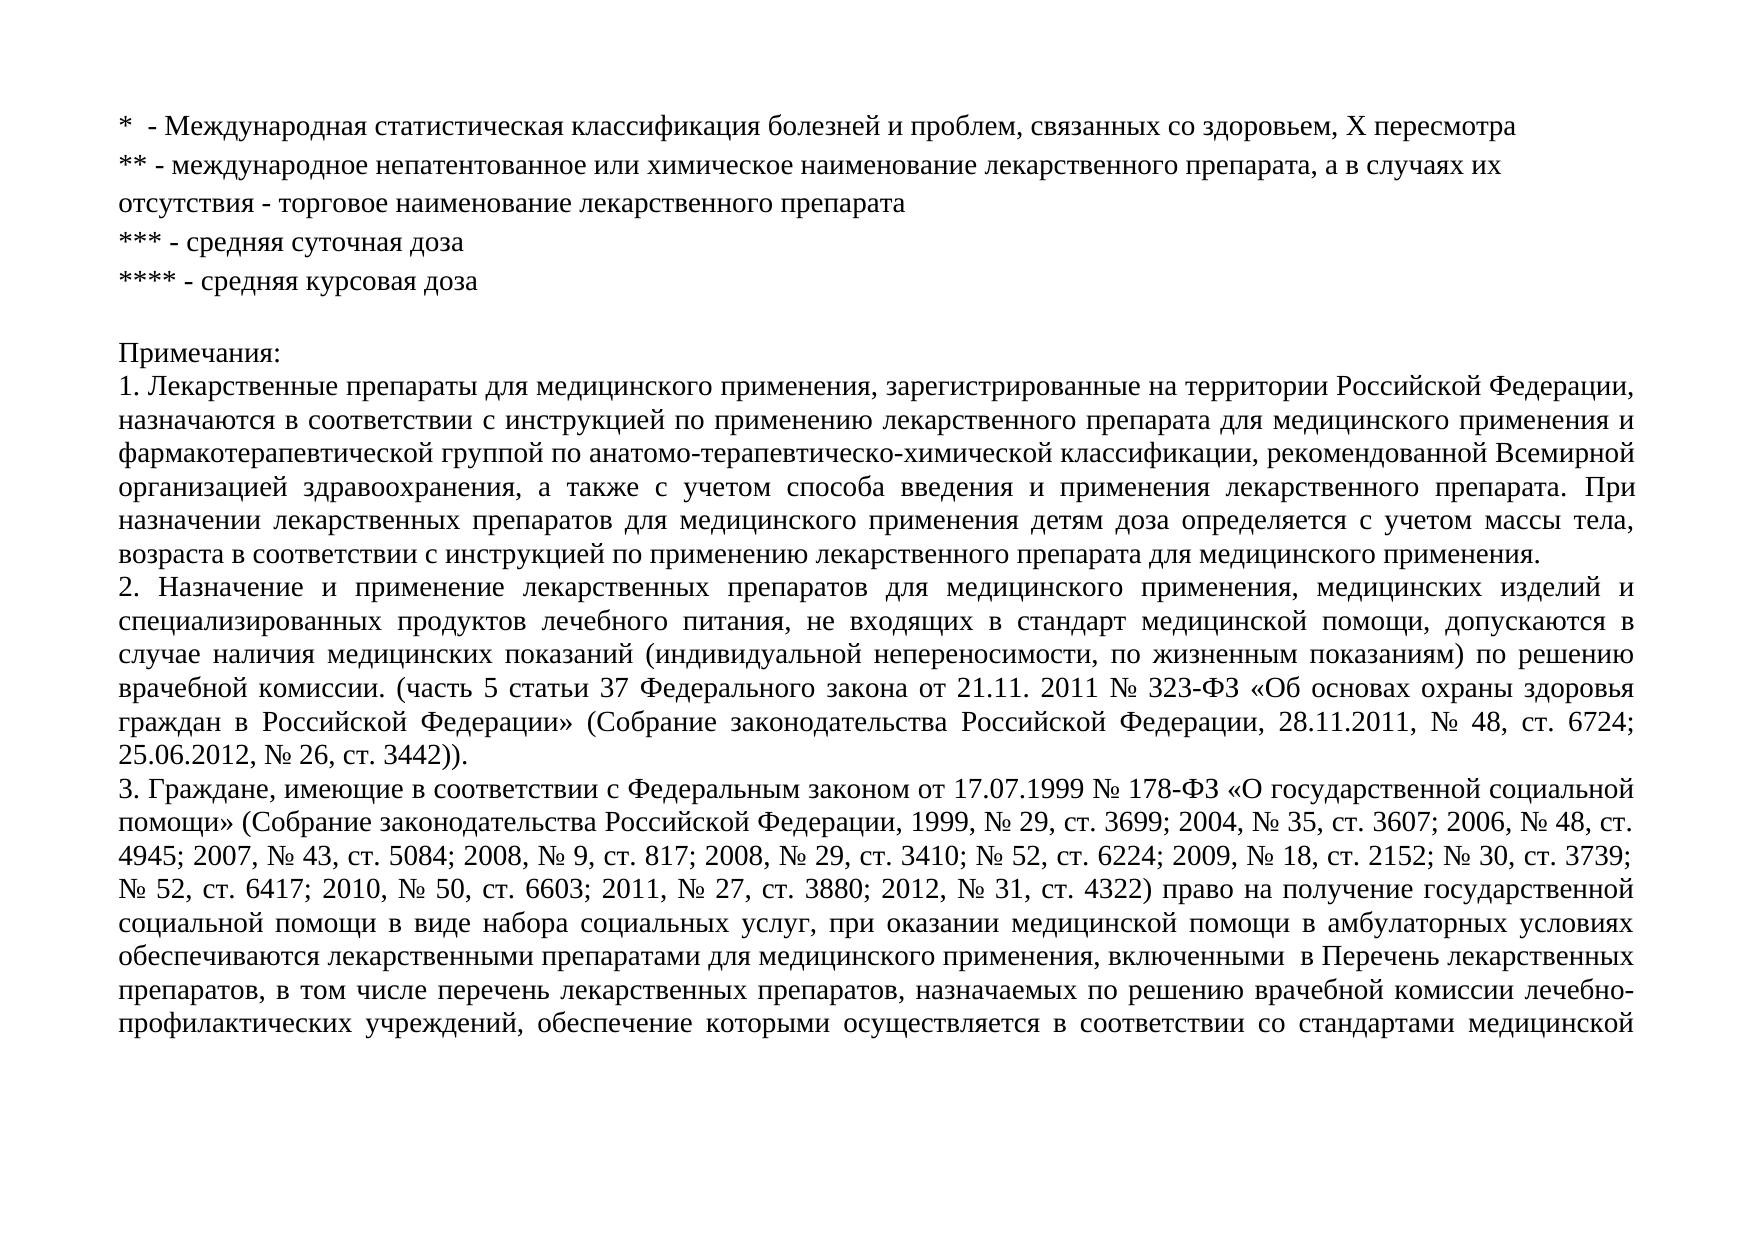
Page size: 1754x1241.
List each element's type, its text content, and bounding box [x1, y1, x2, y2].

text * - Международная статистическая классификация болезней и проблем, связанных со здоровьем, Х пересмотра [118, 108, 1636, 142]
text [118, 771, 1636, 1039]
text Примечания: [118, 335, 1636, 368]
text **** - средняя курсовая доза [118, 263, 1636, 296]
text *** - средняя суточная доза [118, 224, 1636, 258]
text 2. Назначение и применение лекарственных препаратов для медицинского применения, медицинских изделий и специализированных продуктов лечебного питания, не входящих в стандарт медицинской помощи, допускаются в случае наличия медицинских показаний (индивидуальной непереносимости, по жизненным показаниям) по решению врачебной комиссии. (часть 5 статьи 37 Федерального закона от 21.11. 2011 № 323-ФЗ «Об основах охраны здоровья граждан в Российской Федерации» (Собрание законодательства Российской Федерации, 28.11.2011, № 48, ст. 6724; 25.06.2012, № 26, ст. 3442)). [118, 569, 1636, 771]
text ** - международное непатентованное или химическое наименование лекарственного препарата, а в случаях их отсутствия - торговое наименование лекарственного препарата [118, 147, 1636, 219]
text 1. Лекарственные препараты для медицинского применения, зарегистрированные на территории Российской Федерации, назначаются в соответствии с инструкцией по применению лекарственного препарата для медицинского применения и фармакотерапевтической группой по анатомо-терапевтическо-химической классификации, рекомендованной Всемирной организацией здравоохранения, а также с учетом способа введения и применения лекарственного препарата. При назначении лекарственных препаратов для медицинского применения детям доза определяется с учетом массы тела, возраста в соответствии с инструкцией по применению лекарственного препарата для медицинского применения. [118, 368, 1636, 569]
